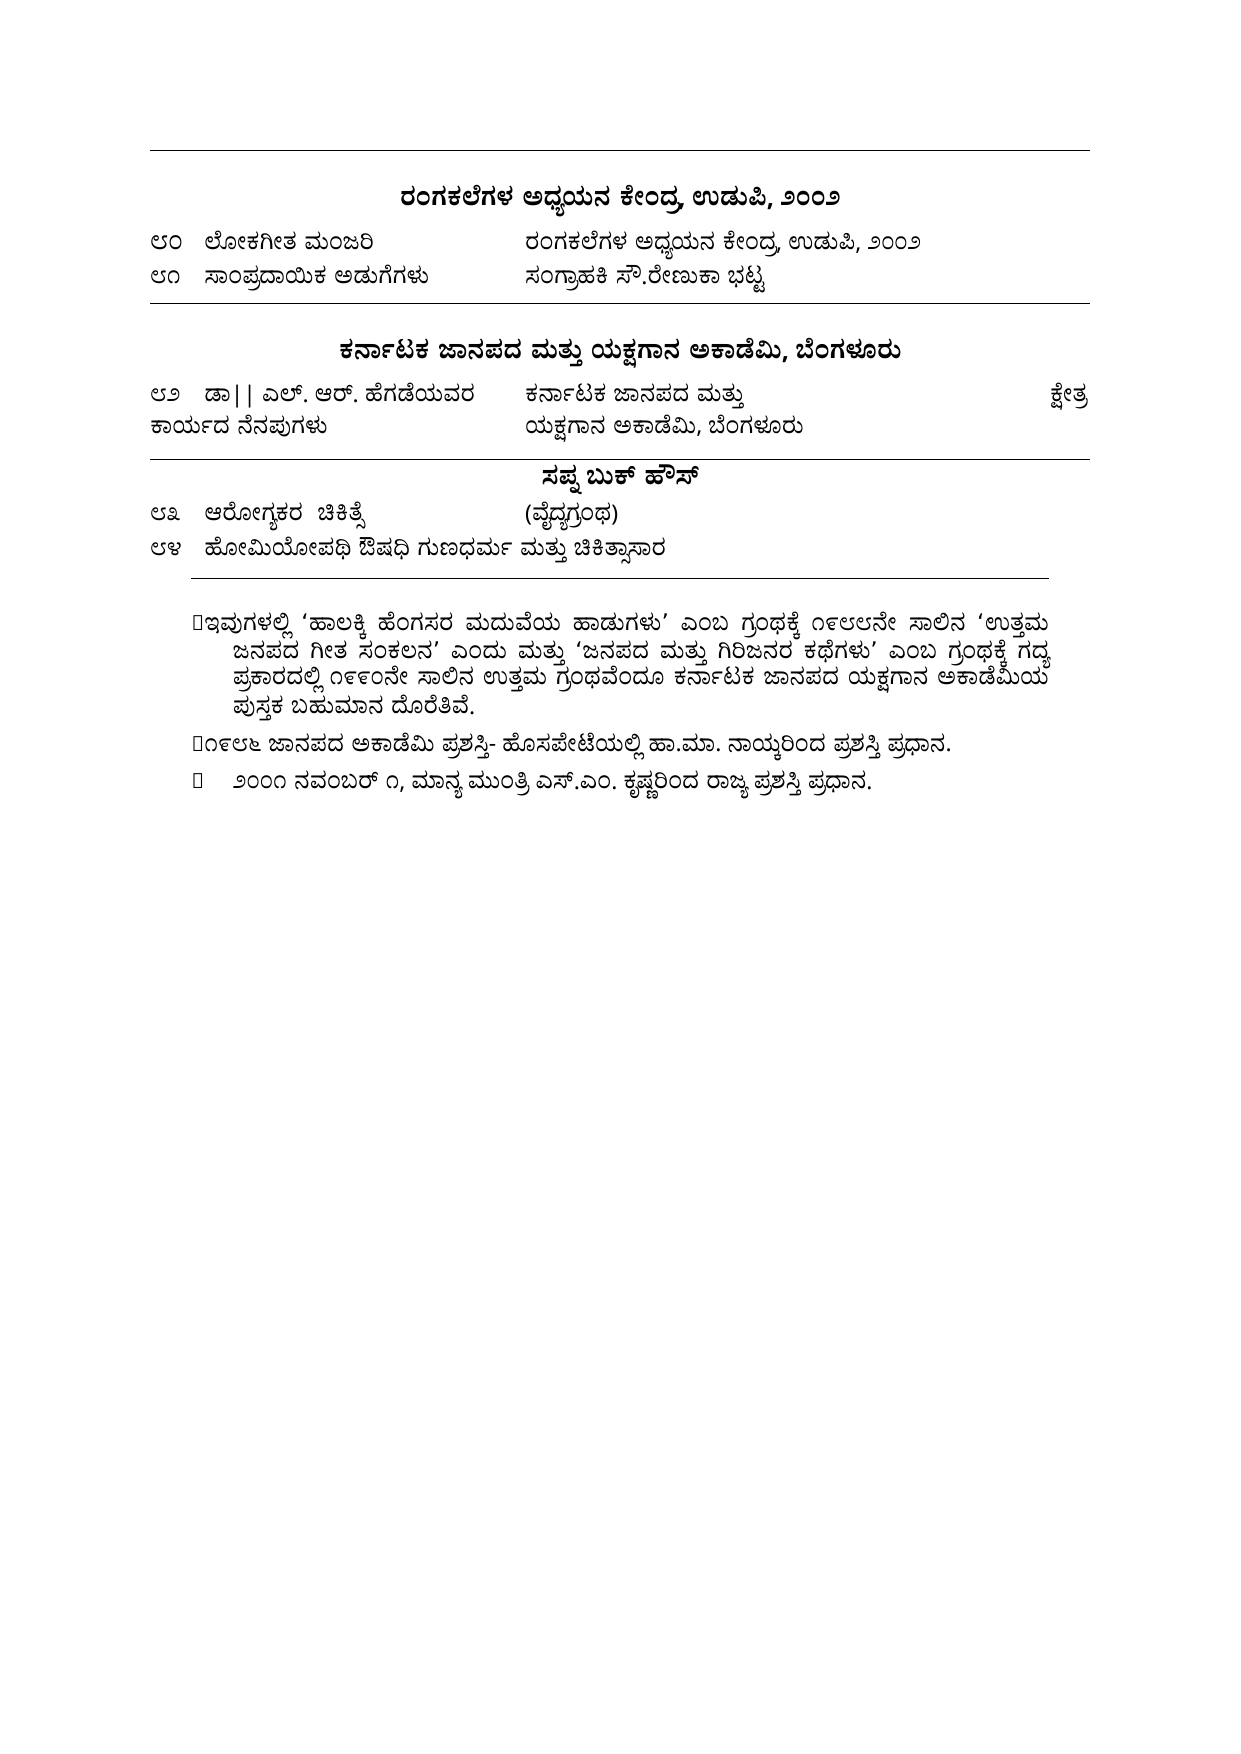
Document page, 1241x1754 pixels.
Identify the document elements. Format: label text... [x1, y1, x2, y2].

text ಕರ್ನಾಟಕ ಜಾನಪದ ಮತ್ತು ಯಕ್ಷಗಾನ ಅಕಾಡೆಮಿ, ಬೆಂಗಳೂರು [150, 304, 1090, 366]
text ರಂಗಕಲೆಗಳ ಅಧ್ಯಯನ ಕೇಂದ್ರ, ಉಡುಪಿ, ೨೦೦೨ [150, 151, 1090, 214]
text ೮೨ ಡಾ|| ಎಲ್. ಆರ್. ಹೆಗಡೆಯವರ ಕರ್ನಾಟಕ ಜಾನಪದ ಮತ್ತು ಕ್ಷೇತ್ರ ಕಾರ್ಯದ ನೆನಪುಗಳು ಯಕ್ಷಗಾನ ಅಕಾಡೆಮಿ, ಬೆಂಗಳೂರು [150, 378, 1090, 441]
text  ೨೦೦೧ ನವಂಬರ್ ೧, ಮಾನ್ಯ ಮುಂತ್ರಿ ಎಸ್.ಎಂ. ಕೃಷ್ಣರಿಂದ ರಾಜ್ಯ ಪ್ರಶಸ್ತಿ ಪ್ರಧಾನ. [191, 764, 1049, 796]
text ೮೧ ಸಾಂಪ್ರದಾಯಿಕ ಅಡುಗೆಗಳು ಸಂಗ್ರಾಹಕಿ ಸೌ.ರೇಣುಕಾ ಭಟ್ಟ [150, 260, 1090, 291]
text  ಇವುಗಳಲ್ಲಿ ‘ಹಾಲಕ್ಕಿ ಹೆಂಗಸರ ಮದುವೆಯ ಹಾಡುಗಳು’ ಎಂಬ ಗ್ರಂಥಕ್ಕೆ ೧೯೮೮ನೇ ಸಾಲಿನ ‘ಉತ್ತಮ ಜನಪದ ಗೀತ ಸಂಕಲನ’ ಎಂದು ಮತ್ತು ‘ಜನಪದ ಮತ್ತು ಗಿರಿಜನರ ಕಥೆಗಳು’ ಎಂಬ ಗ್ರಂಥಕ್ಕೆ ಗದ್ಯ ಪ್ರಕಾರದಲ್ಲಿ ೧೯೯೦ನೇ ಸಾಲಿನ ಉತ್ತಮ ಗ್ರಂಥವೆಂದೂ ಕರ್ನಾಟಕ ಜಾನಪದ ಯಕ್ಷಗಾನ ಅಕಾಡೆಮಿಯ ಪುಸ್ತಕ ಬಹುಮಾನ ದೊರೆತಿವೆ. [191, 579, 1049, 721]
text ೮೪ ಹೋಮಿಯೋಪಥಿ ಔಷಧಿ ಗುಣಧರ್ಮ ಮತ್ತು ಚಿಕಿತ್ಸಾಸಾರ [150, 534, 1090, 561]
text ೮೦ ಲೋಕಗೀತ ಮಂಜರಿ ರಂಗಕಲೆಗಳ ಅಧ್ಯಯನ ಕೇಂದ್ರ, ಉಡುಪಿ, ೨೦೦೨ [150, 226, 1090, 257]
text  ೧೯೮೬ ಜಾನಪದ ಅಕಾಡೆಮಿ ಪ್ರಶಸ್ತಿ- ಹೊಸಪೇಟೆಯಲ್ಲಿ ಹಾ.ಮಾ. ನಾಯ್ಕರಿಂದ ಪ್ರಶಸ್ತಿ ಪ್ರಧಾನ. [191, 727, 1049, 759]
text ಸಪ್ನ ಬುಕ್ ಹೌಸ್ [150, 460, 1090, 491]
text ೮೩ ಆರೋಗ್ಯಕರ ಚಿಕಿತ್ಸೆ (ವೈದ್ಯಗ್ರಂಥ) [150, 497, 1090, 528]
